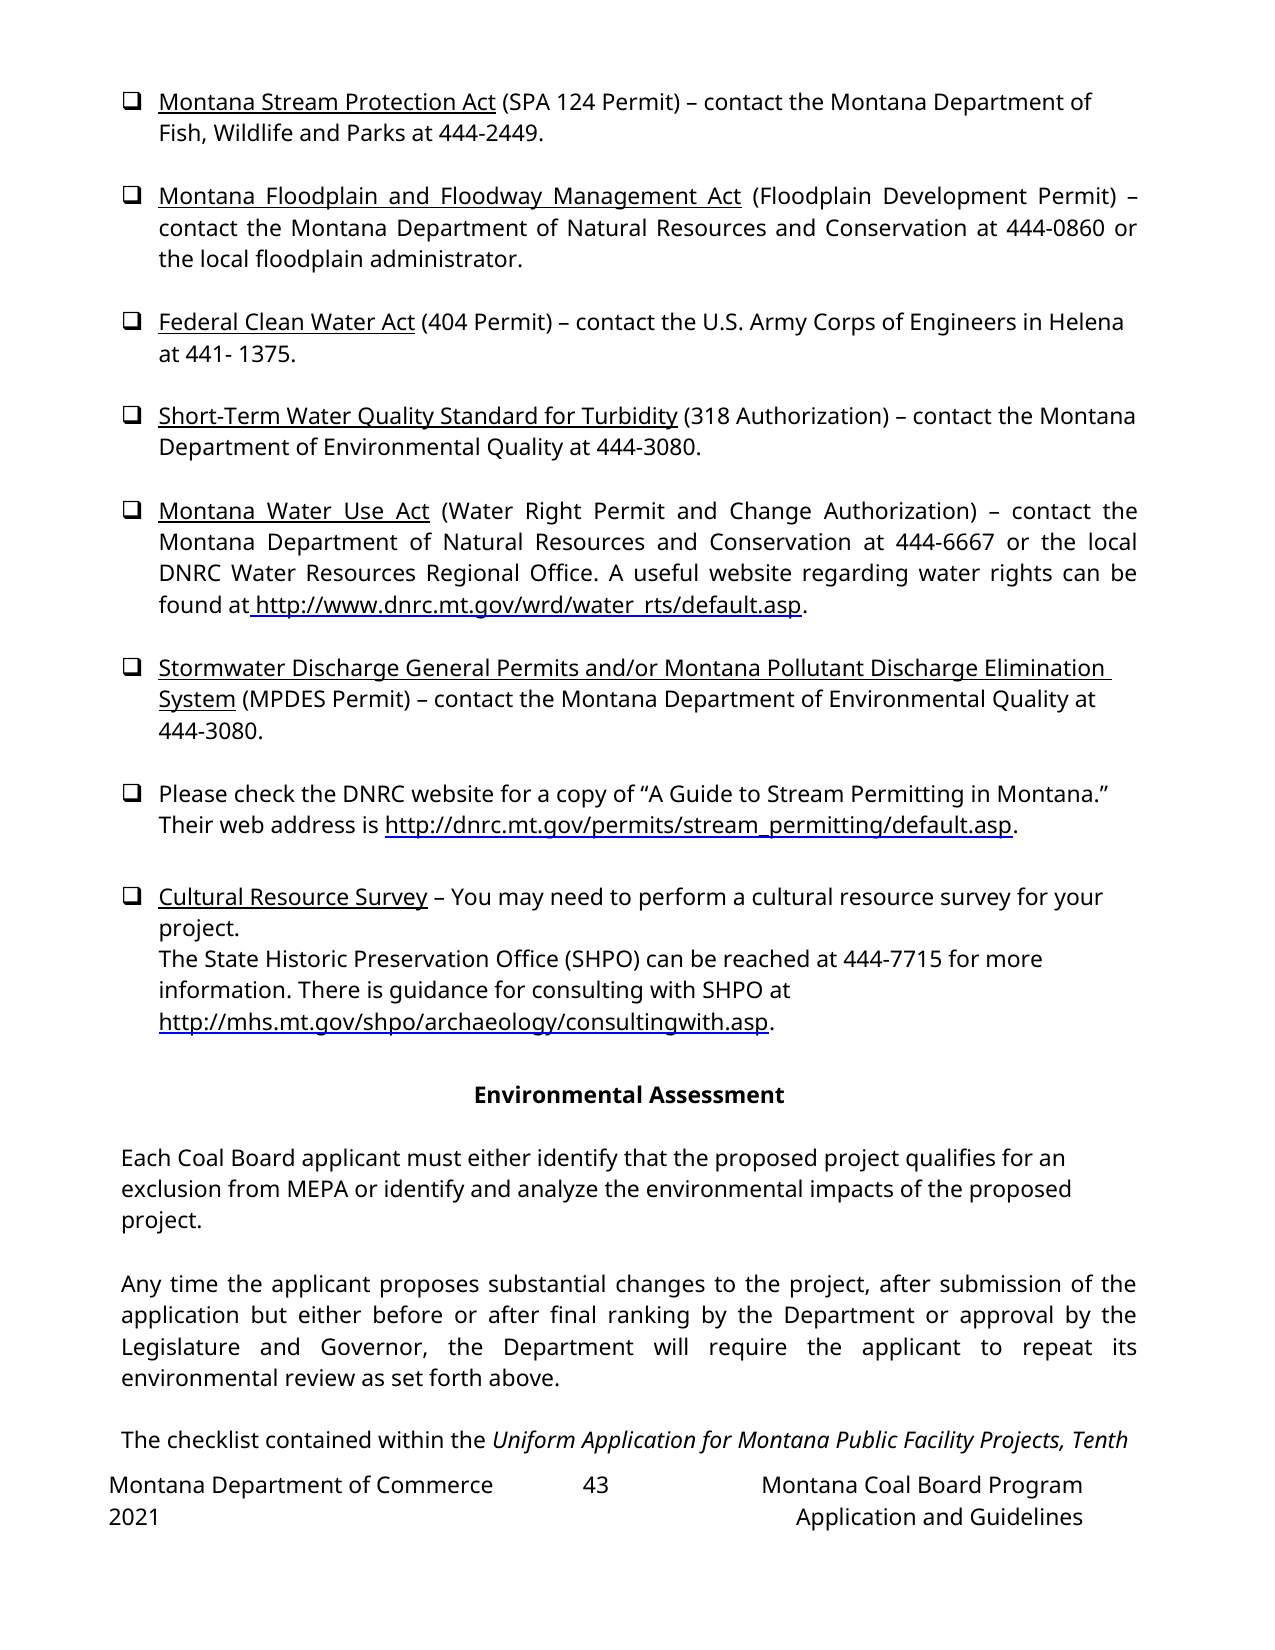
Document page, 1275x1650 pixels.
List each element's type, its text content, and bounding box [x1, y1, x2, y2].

list Please check the DNRC website for a copy of “A Guide to Stream Permitting in Montana.” Their web address is http://dnrc.mt.gov/permits/stream_permitting/default.asp. [121, 778, 1108, 841]
text Each Coal Board applicant must either identify that the proposed project qualifies for an exclusion from MEPA or identify and analyze the environmental impacts of the proposed project. [121, 1142, 1087, 1236]
list Federal Clean Water Act (404 Permit) – contact the U.S. Army Corps of Engineers in Helena at 441- 1375. [121, 306, 1138, 369]
list Short-Term Water Quality Standard for Turbidity (318 Authorization) – contact the Montana Department of Environmental Quality at 444-3080. [121, 400, 1138, 463]
list Montana Floodplain and Floodway Management Act (Floodplain Development Permit) – contact the Montana Department of Natural Resources and Conservation at 444-0860 or the local floodplain administrator. [121, 180, 1138, 274]
list Stormwater Discharge General Permits and/or Montana Pollutant Discharge Elimination System (MPDES Permit) – contact the Montana Department of Environmental Quality at 444-3080. [121, 652, 1131, 746]
list Montana Stream Protection Act (SPA 124 Permit) – contact the Montana Department of Fish, Wildlife and Parks at 444-2449. [121, 85, 1138, 148]
subtitle Environmental Assessment [173, 1079, 1085, 1110]
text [121, 1424, 1136, 1456]
text Any time the applicant proposes substantial changes to the project, after submission of the application but either before or after final ranking by the Department or approval by the Legislature and Governor, the Department will require the applicant to repeat its environmental review as set forth above. [121, 1268, 1138, 1393]
list Cultural Resource Survey – You may need to perform a cultural resource survey for your project. The State Historic Preservation Office (SHPO) can be reached at 444-7715 for more information. There is guidance for consulting with SHPO at http://mhs.mt.gov/shpo/archaeology/consultingwith.asp. [121, 881, 1111, 1037]
list Montana Water Use Act (Water Right Permit and Change Authorization) – contact the Montana Department of Natural Resources and Conservation at 444-6667 or the local DNRC Water Resources Regional Office. A useful website regarding water rights can be found at http://www.dnrc.mt.gov/wrd/water_rts/default.asp. [121, 495, 1139, 620]
